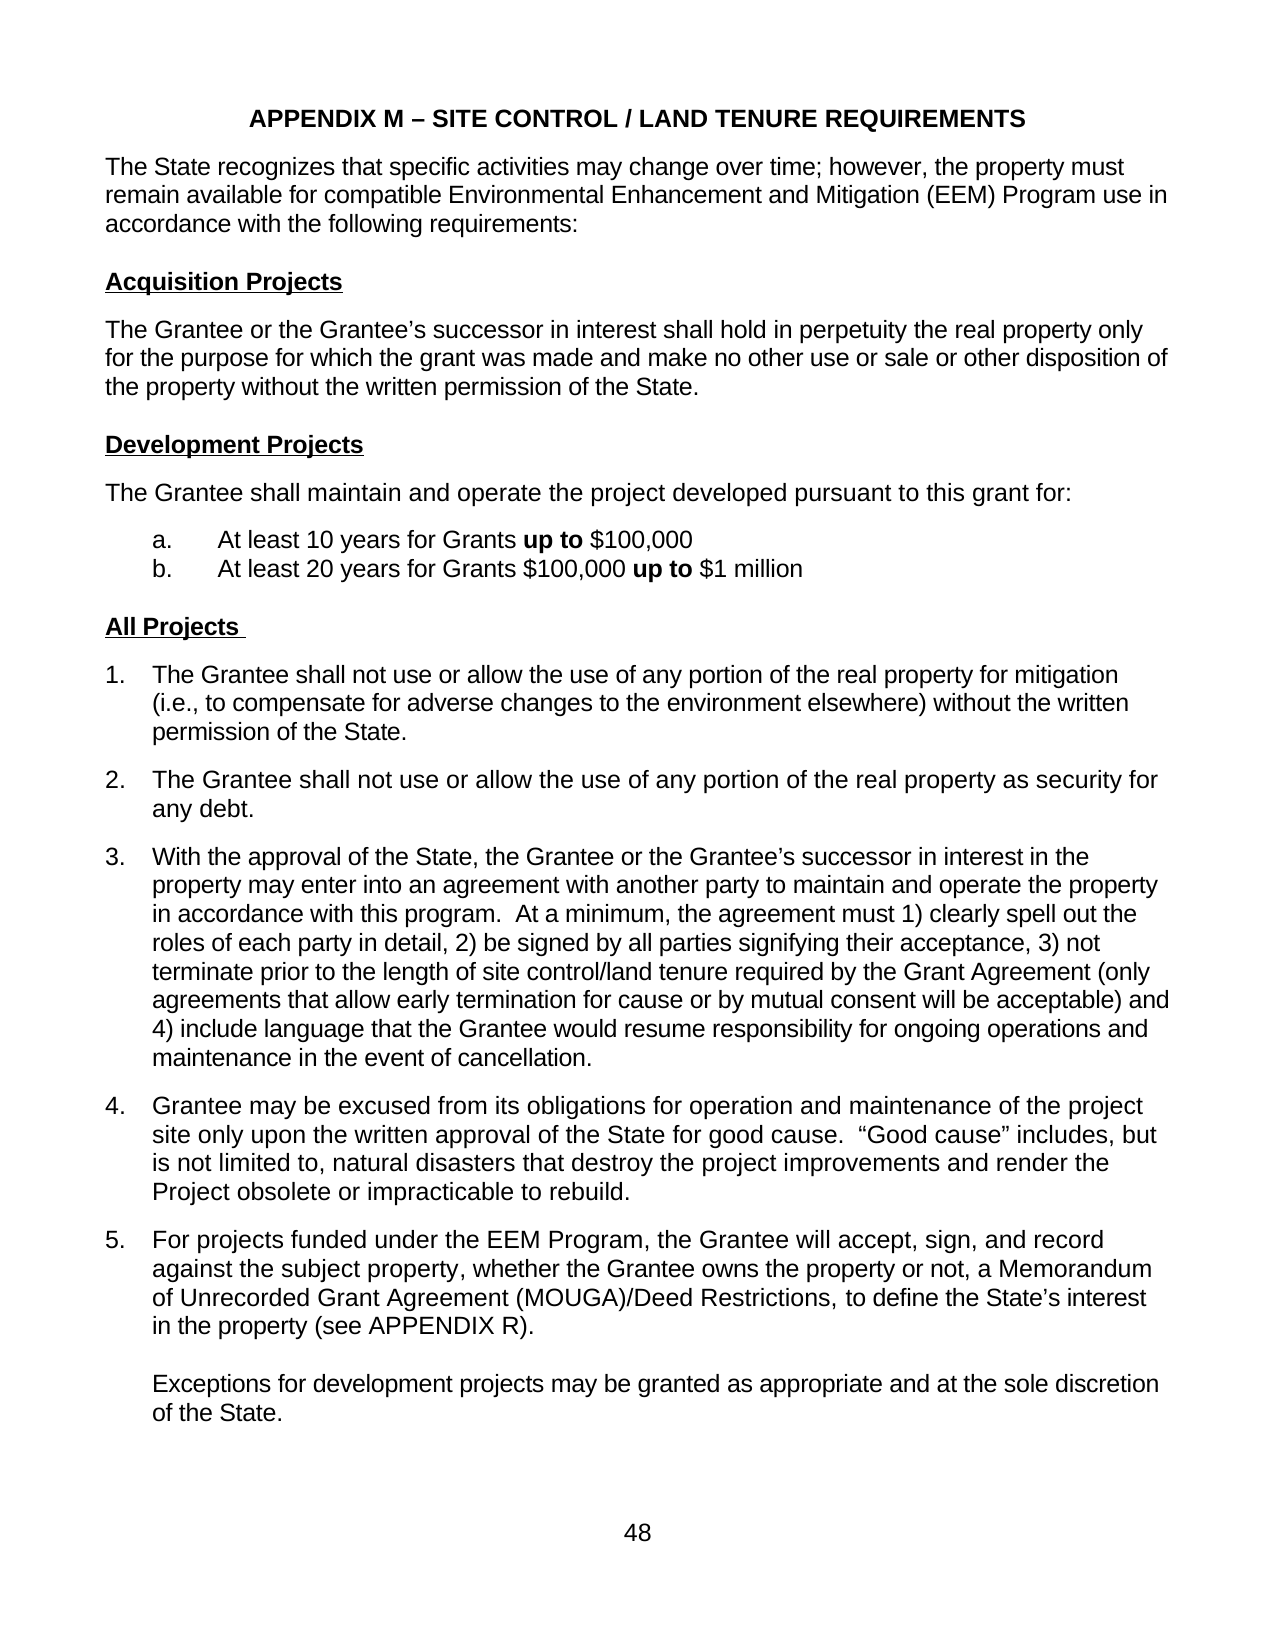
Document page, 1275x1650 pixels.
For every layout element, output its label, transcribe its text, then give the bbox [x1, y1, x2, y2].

text The State recognizes that specific activities may change over time; however, the property must remain available for compatible Environmental Enhancement and Mitigation (EEM) Program use in accordance with the following requirements: [105, 152, 1170, 238]
list For projects funded under the EEM Program, the Grantee will accept, sign, and record against the subject property, whether the Grantee owns the property or not, a Memorandum of Unrecorded Grant Agreement (MOUGA)/Deed Restrictions, to define the State’s interest in the property (see APPENDIX R). [105, 1225, 1170, 1340]
text The Grantee shall maintain and operate the project developed pursuant to this grant for: [105, 477, 1170, 506]
list At least 10 years for Grants up to $100,000 [152, 525, 1170, 554]
list At least 20 years for Grants $100,000 up to $1 million [152, 554, 1170, 583]
text Development Projects [105, 429, 1170, 458]
text APPENDIX M – SITE CONTROL / LAND TENURE REQUIREMENTS [105, 104, 1170, 132]
text The Grantee or the Grantee’s successor in interest shall hold in perpetuity the real property only for the purpose for which the grant was made and make no other use or sale or other disposition of the property without the written permission of the State. [105, 314, 1170, 401]
text Acquisition Projects [105, 267, 1170, 295]
list Grantee may be excused from its obligations for operation and maintenance of the project site only upon the written approval of the State for good cause. “Good cause” includes, but is not limited to, natural disasters that destroy the project improvements and render the Project obsolete or impracticable to rebuild. [105, 1091, 1170, 1206]
text Exceptions for development projects may be granted as appropriate and at the sole discretion of the State. [152, 1369, 1170, 1426]
list With the approval of the State, the Grantee or the Grantee’s successor in interest in the property may enter into an agreement with another party to maintain and operate the property in accordance with this program. At a minimum, the agreement must 1) clearly spell out the roles of each party in detail, 2) be signed by all parties signifying their acceptance, 3) not terminate prior to the length of site control/land tenure required by the Grant Agreement (only agreements that allow early termination for cause or by mutual consent will be acceptable) and 4) include language that the Grantee would resume responsibility for ongoing operations and maintenance in the event of cancellation. [105, 842, 1170, 1072]
list The Grantee shall not use or allow the use of any portion of the real property as security for any debt. [105, 765, 1170, 822]
text All Projects [105, 612, 1170, 640]
list The Grantee shall not use or allow the use of any portion of the real property for mitigation (i.e., to compensate for adverse changes to the environment elsewhere) without the written permission of the State. [105, 659, 1170, 746]
